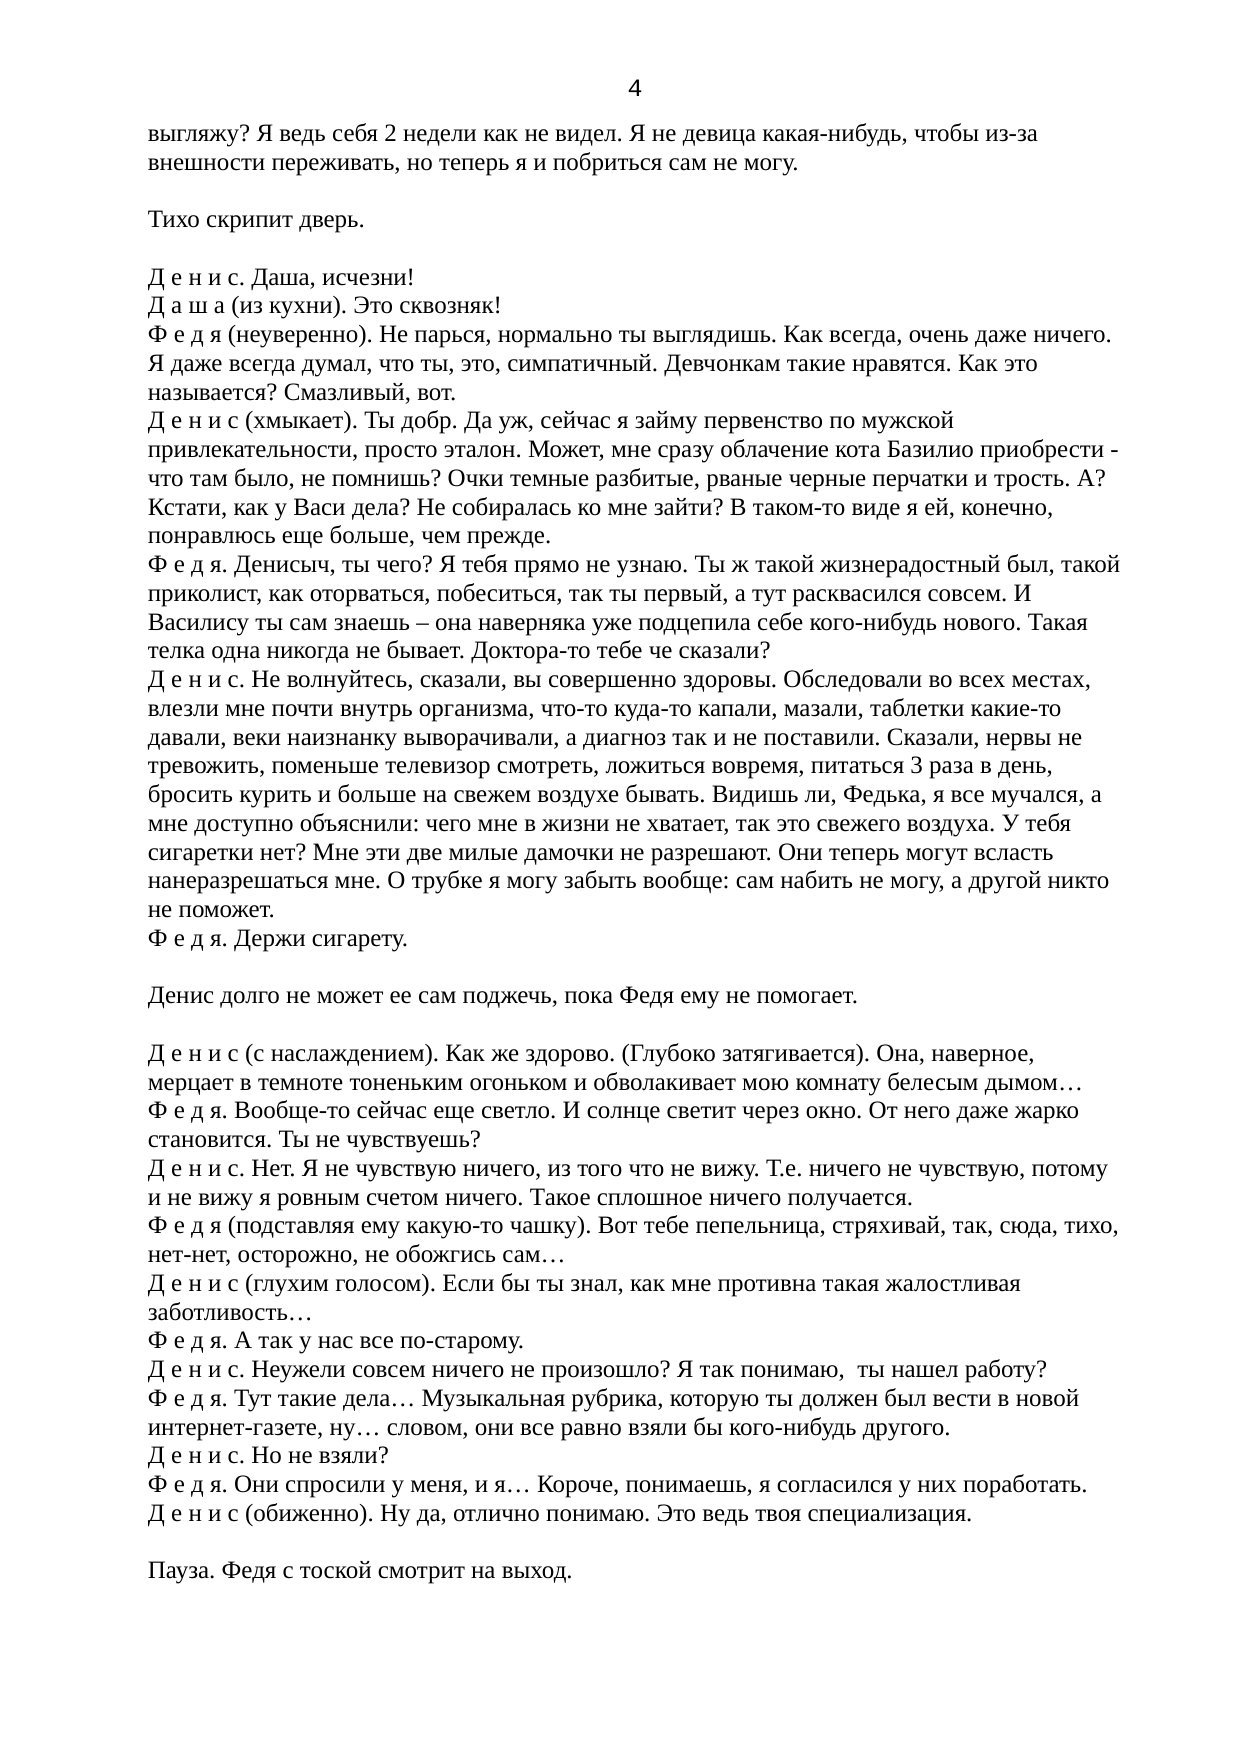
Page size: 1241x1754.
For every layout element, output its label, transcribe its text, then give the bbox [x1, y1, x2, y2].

text Ф е д я. Тут такие дела… Музыкальная рубрика, которую ты должен был вести в новой интернет-газете, ну… словом, они все равно взяли бы кого-нибудь другого. [148, 1383, 1122, 1441]
text Д е н и с. Даша, исчезни! [148, 262, 1122, 291]
text Д е н и с (обиженно). Ну да, отлично понимаю. Это ведь твоя специализация. [148, 1498, 1122, 1527]
text Ф е д я. Денисыч, ты чего? Я тебя прямо не узнаю. Ты ж такой жизнерадостный был, такой приколист, как оторваться, побеситься, так ты первый, а тут расквасился совсем. И Василису ты сам знаешь – она наверняка уже подцепила себе кого-нибудь нового. Такая телка одна никогда не бывает. Доктора-то тебе че сказали? [148, 549, 1122, 664]
text Д е н и с (с наслаждением). Как же здорово. (Глубоко затягивается). Она, наверное, мерцает в темноте тоненьким огоньком и обволакивает мою комнату белесым дымом… [148, 1038, 1122, 1096]
text Ф е д я (подставляя ему какую-то чашку). Вот тебе пепельница, стряхивай, так, сюда, тихо, нет-нет, осторожно, не обожгись сам… [148, 1211, 1122, 1268]
text Д а ш а (из кухни). Это сквозняк! [148, 291, 1122, 319]
text Д е н и с. Неужели совсем ничего не произошло? Я так понимаю, ты нашел работу? [148, 1354, 1122, 1383]
text Денис долго не может ее сам поджечь, пока Федя ему не помогает. [148, 981, 1122, 1009]
text Д е н и с. Но не взяли? [148, 1441, 1122, 1469]
text Ф е д я (неуверенно). Не парься, нормально ты выглядишь. Как всегда, очень даже ничего. Я даже всегда думал, что ты, это, симпатичный. Девчонкам такие нравятся. Как это называется? Смазливый, вот. [148, 319, 1122, 406]
text Ф е д я. Вообще-то сейчас еще светло. И солнце светит через окно. От него даже жарко становится. Ты не чувствуешь? [148, 1096, 1122, 1153]
text Ф е д я. А так у нас все по-старому. [148, 1326, 1122, 1354]
text Ф е д я. Они спросили у меня, и я… Короче, понимаешь, я согласился у них поработать. [148, 1469, 1122, 1498]
text Д е н и с. Нет. Я не чувствую ничего, из того что не вижу. Т.е. ничего не чувствую, потому и не вижу я ровным счетом ничего. Такое сплошное ничего получается. [148, 1153, 1122, 1211]
text Ф е д я. Держи сигарету. [148, 923, 1122, 952]
text Д е н и с. Не волнуйтесь, сказали, вы совершенно здоровы. Обследовали во всех местах, влезли мне почти внутрь организма, что-то куда-то капали, мазали, таблетки какие-то давали, веки наизнанку выворачивали, а диагноз так и не поставили. Сказали, нервы не тревожить, поменьше телевизор смотреть, ложиться вовремя, питаться 3 раза в день, бросить курить и больше на свежем воздухе бывать. Видишь ли, Федька, я все мучался, а мне доступно объяснили: чего мне в жизни не хватает, так это свежего воздуха. У тебя сигаретки нет? Мне эти две милые дамочки не разрешают. Они теперь могут всласть нанеразрешаться мне. О трубке я могу забыть вообще: сам набить не могу, а другой никто не поможет. [148, 664, 1122, 923]
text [148, 118, 1122, 176]
text Тихо скрипит дверь. [148, 204, 1122, 233]
text Пауза. Федя с тоской смотрит на выход. [148, 1556, 1122, 1584]
text Д е н и с (хмыкает). Ты добр. Да уж, сейчас я займу первенство по мужской привлекательности, просто эталон. Может, мне сразу облачение кота Базилио приобрести - что там было, не помнишь? Очки темные разбитые, рваные черные перчатки и трость. А? Кстати, как у Васи дела? Не собиралась ко мне зайти? В таком-то виде я ей, конечно, понравлюсь еще больше, чем прежде. [148, 406, 1122, 549]
text Д е н и с (глухим голосом). Если бы ты знал, как мне противна такая жалостливая заботливость… [148, 1268, 1122, 1326]
